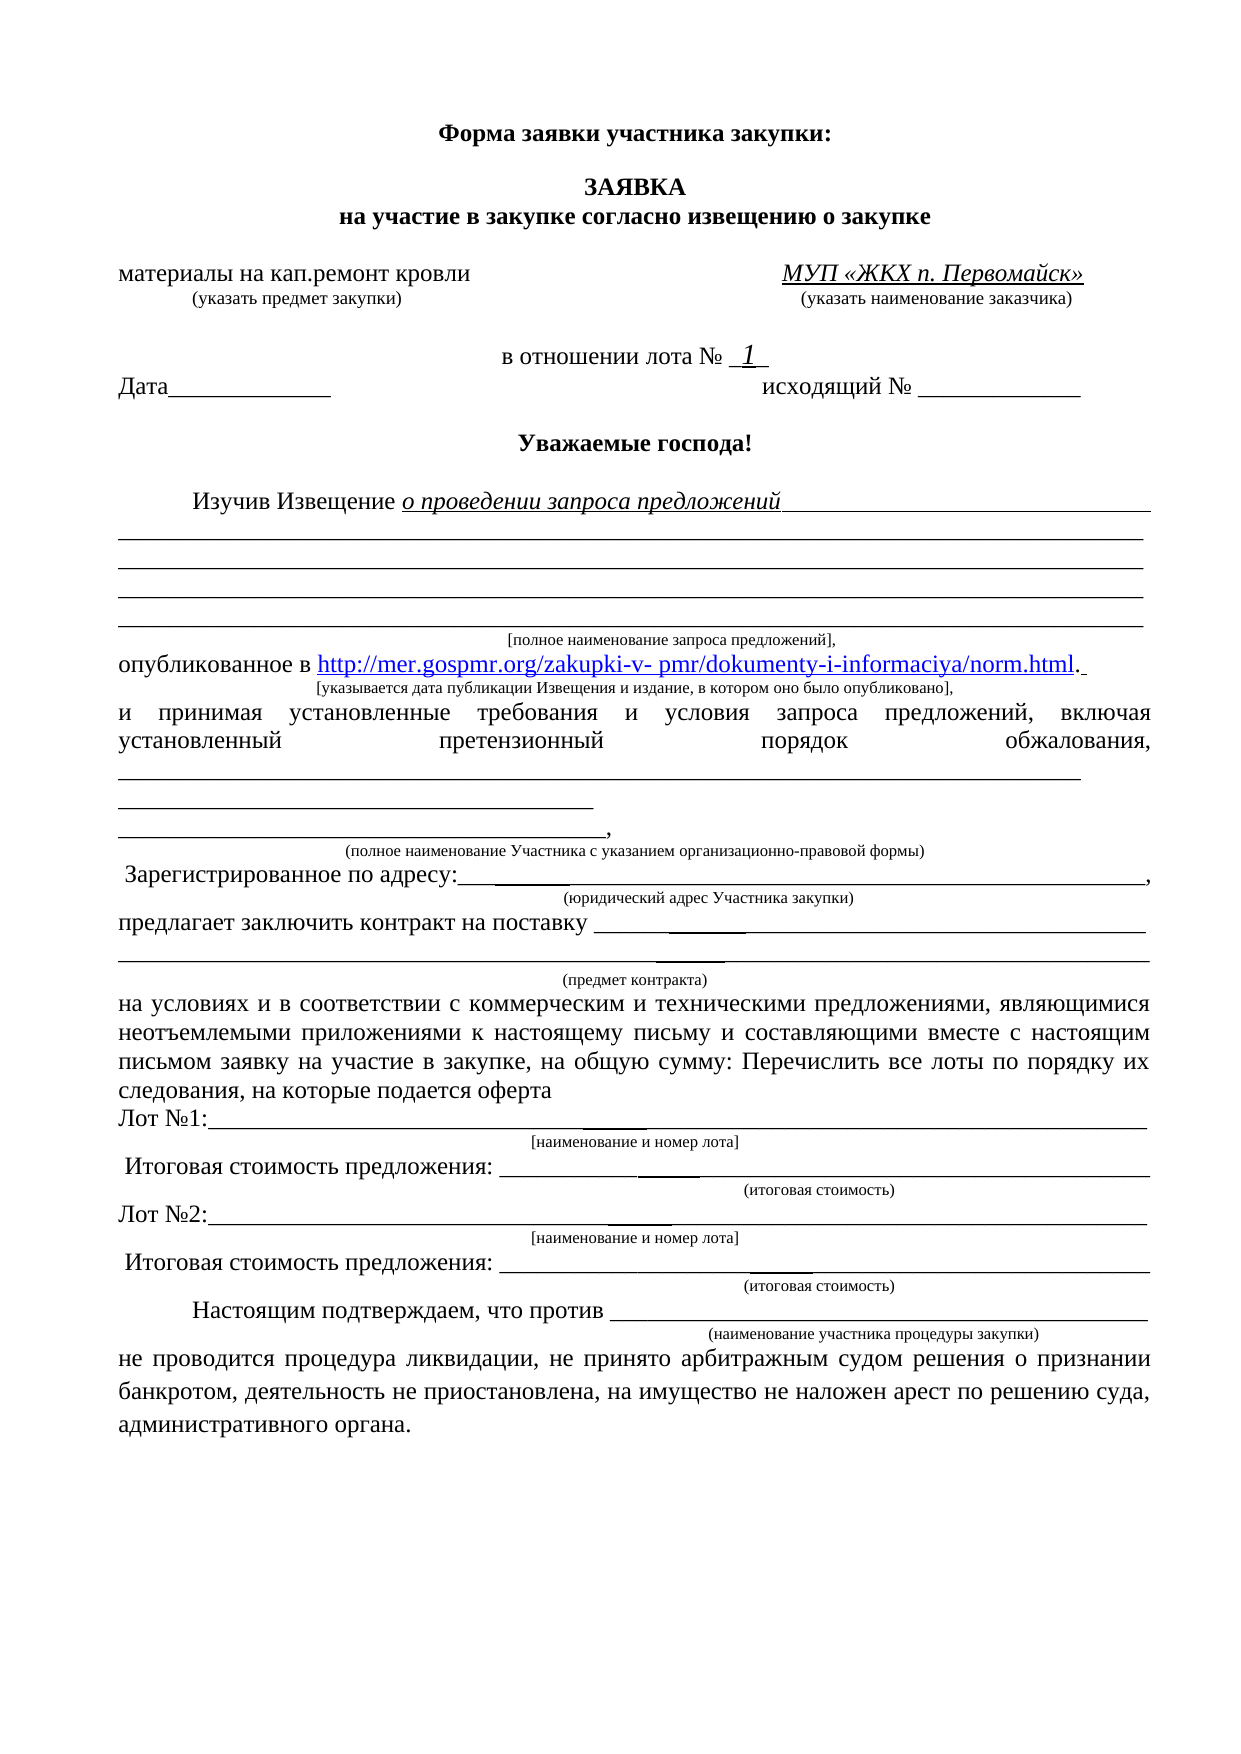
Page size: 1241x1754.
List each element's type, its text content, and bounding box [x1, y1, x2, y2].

text Изучив Извещение о проведении запроса предложений ________________________________________________________________________________________________________________________________________________________________________________________________________________________________________________________________________________________________________________________________________ [118, 486, 1152, 629]
text Форма заявки участника закупки: [118, 118, 1152, 147]
text Уважаемые господа! [118, 428, 1152, 457]
text (юридический адрес Участника закупки) [118, 888, 1152, 907]
text Дата_____________ исходящий № _____________ [118, 371, 1152, 399]
text ___________________________________________ __________________________________ [118, 936, 1152, 965]
text на участие в закупке согласно извещению о закупке [118, 201, 1152, 229]
text Итоговая стоимость предложения: ___________ ____________________________________ [118, 1151, 1152, 1180]
text ЗАЯВКА [118, 172, 1152, 201]
text Лот №2:________________________________ ______________________________________ [118, 1199, 1152, 1228]
text [наименование и номер лота] [118, 1132, 1152, 1151]
text предлагает заключить контракт на поставку ______ ________________________________ [118, 907, 1152, 936]
text материалы на кап.ремонт кровли МУП «ЖКХ п. Первомайск» [118, 258, 1152, 287]
text (указать предмет закупки) (указать наименование заказчика) [118, 287, 1152, 308]
text Настоящим подтверждаем, что против ___________________________________________ [118, 1295, 1152, 1324]
text [наименование и номер лота] [118, 1228, 1152, 1247]
text (предмет контракта) [118, 969, 1152, 988]
text в отношении лота № _1_ [118, 337, 1152, 371]
text (полное наименование Участника с указанием организационно-правовой формы) [118, 840, 1152, 859]
text Зарегистрированное по адресу:___ ______________________________________________, [118, 859, 1152, 888]
text Итоговая стоимость предложения: ____________________ ___________________________ [118, 1247, 1152, 1276]
text [указывается дата публикации Извещения и издание, в котором оно было опубликовано], [118, 677, 1152, 697]
text не проводится процедура ликвидации, не принято арбитражным судом решения о признании банкротом, деятельность не приостановлена, на имущество не наложен арест по решению суда, административного органа. [118, 1343, 1152, 1438]
text (итоговая стоимость) [413, 1180, 1152, 1199]
text опубликованное в http://mer.gospmr.org/zakupki-v- pmr/dokumenty-i-informaciya/norm.html. [118, 649, 1152, 677]
text (итоговая стоимость) [413, 1276, 1152, 1295]
text [полное наименование запроса предложений], [118, 629, 1152, 649]
text (наименование участника процедуры закупки) [634, 1324, 1152, 1343]
text на условиях и в соответствии с коммерческим и техническими предложениями, являющимися неотъемлемыми приложениями к настоящему письму и составляющими вместе с настоящим письмом заявку на участие в закупке, на общую сумму: Перечислить все лоты по порядку их следования, на которые подается оферта [118, 988, 1152, 1103]
text и принимая установленные требования и условия запроса предложений, включая установленный претензионный порядок обжалования, ___________________________________________________________________________________________________________________ _______________________________________, [118, 697, 1152, 840]
text Лот №1:______________________________ ________________________________________ [118, 1103, 1152, 1132]
